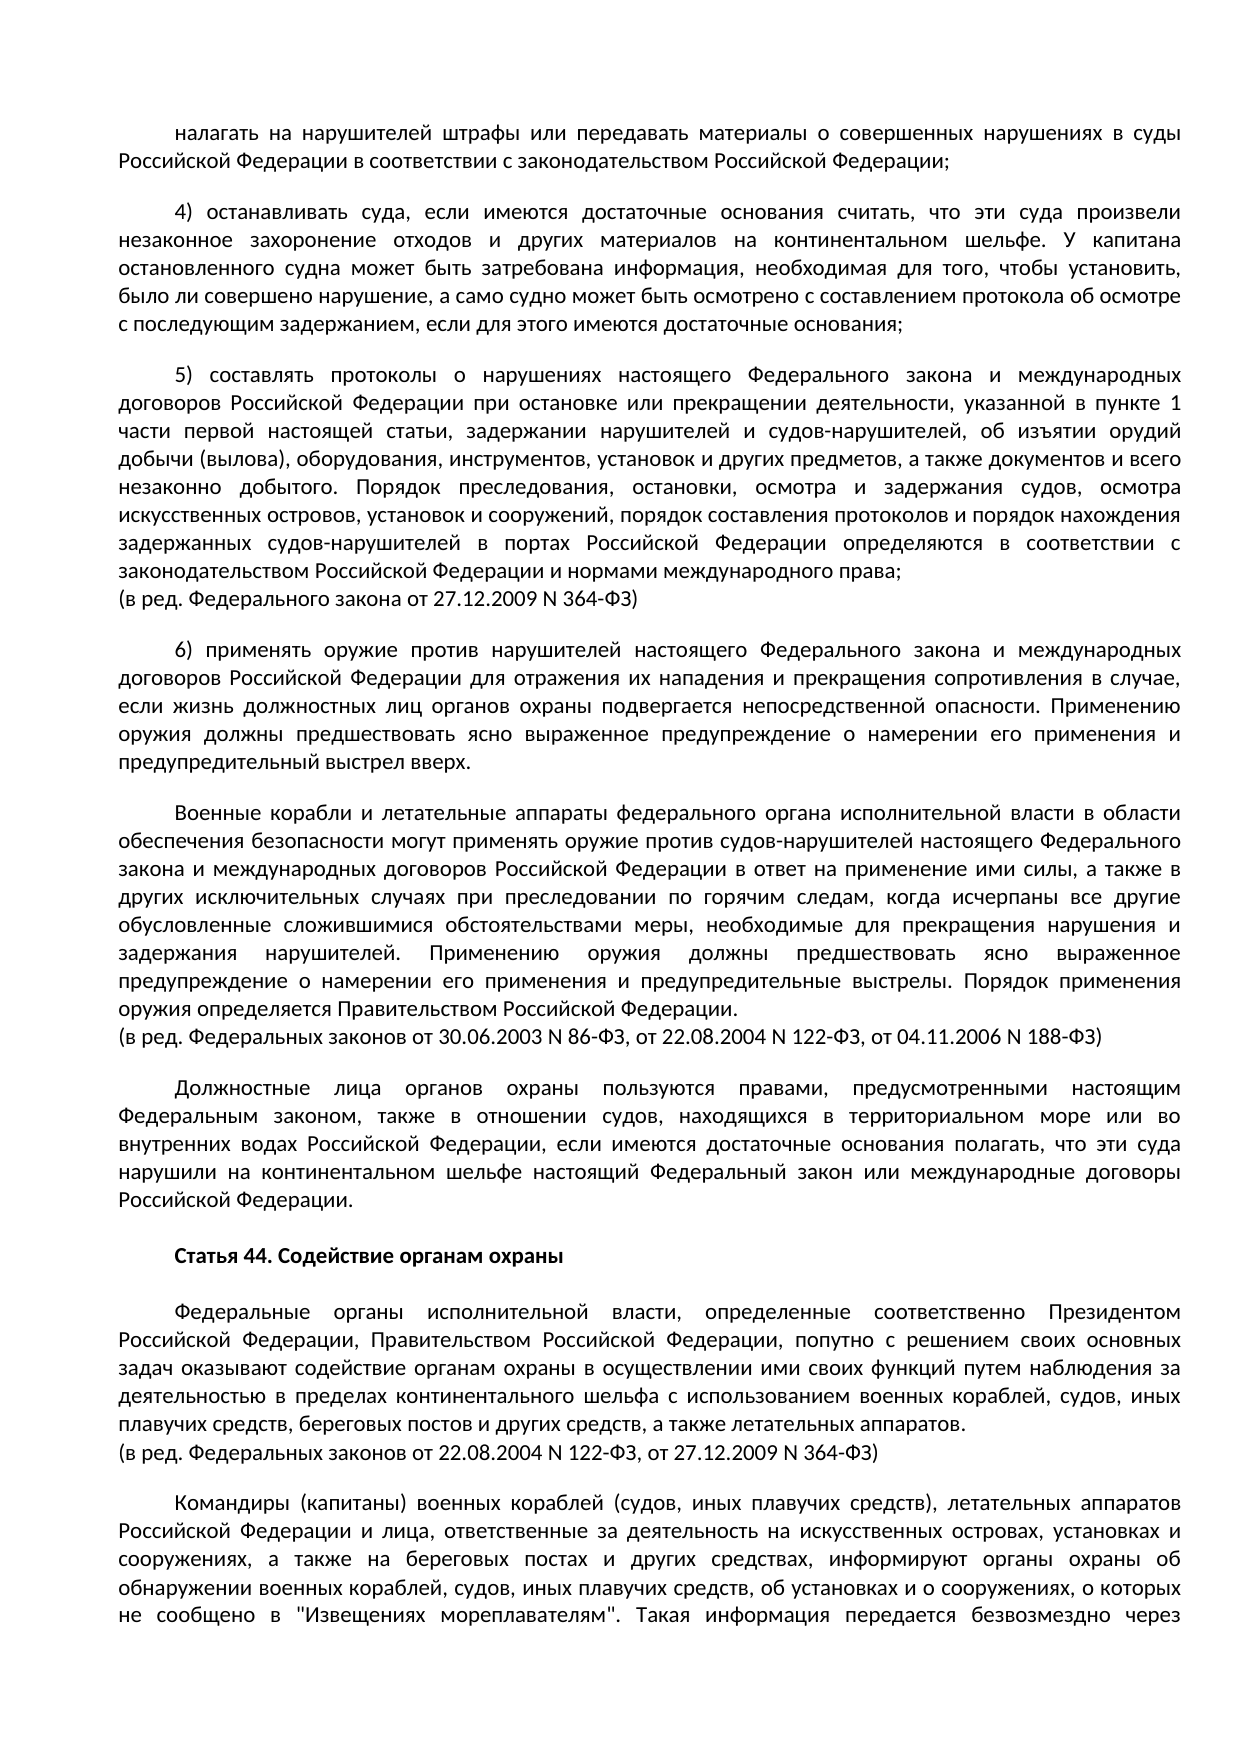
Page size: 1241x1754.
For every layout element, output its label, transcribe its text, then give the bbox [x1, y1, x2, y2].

text Военные корабли и летательные аппараты федерального органа исполнительной власти в области обеспечения безопасности могут применять оружие против судов-нарушителей настоящего Федерального закона и международных договоров Российской Федерации в ответ на применение ими силы, а также в других исключительных случаях при преследовании по горячим следам, когда исчерпаны все другие обусловленные сложившимися обстоятельствами меры, необходимые для прекращения нарушения и задержания нарушителей. Применению оружия должны предшествовать ясно выраженное предупреждение о намерении его применения и предупредительные выстрелы. Порядок применения оружия определяется Правительством Российской Федерации. [118, 798, 1181, 1022]
text 6) применять оружие против нарушителей настоящего Федерального закона и международных договоров Российской Федерации для отражения их нападения и прекращения сопротивления в случае, если жизнь должностных лиц органов охраны подвергается непосредственной опасности. Применению оружия должны предшествовать ясно выраженное предупреждение о намерении его применения и предупредительный выстрел вверх. [118, 635, 1181, 775]
text Федеральные органы исполнительной власти, определенные соответственно Президентом Российской Федерации, Правительством Российской Федерации, попутно с решением своих основных задач оказывают содействие органам охраны в осуществлении ими своих функций путем наблюдения за деятельностью в пределах континентального шельфа с использованием военных кораблей, судов, иных плавучих средств, береговых постов и других средств, а также летательных аппаратов. [118, 1297, 1181, 1438]
text налагать на нарушителей штрафы или передавать материалы о совершенных нарушениях в суды Российской Федерации в соответствии с законодательством Российской Федерации; [118, 118, 1181, 174]
text (в ред. Федерального закона от 27.12.2009 N 364-ФЗ) [118, 584, 1181, 612]
title Статья 44. Содействие органам охраны [118, 1241, 1181, 1269]
text (в ред. Федеральных законов от 30.06.2003 N 86-ФЗ, от 22.08.2004 N 122-ФЗ, от 04.11.2006 N 188-ФЗ) [118, 1022, 1181, 1050]
text 4) останавливать суда, если имеются достаточные основания считать, что эти суда произвели незаконное захоронение отходов и других материалов на континентальном шельфе. У капитана остановленного судна может быть затребована информация, необходимая для того, чтобы установить, было ли совершено нарушение, а само судно может быть осмотрено с составлением протокола об осмотре с последующим задержанием, если для этого имеются достаточные основания; [118, 197, 1181, 337]
text 5) составлять протоколы о нарушениях настоящего Федерального закона и международных договоров Российской Федерации при остановке или прекращении деятельности, указанной в пункте 1 части первой настоящей статьи, задержании нарушителей и судов-нарушителей, об изъятии орудий добычи (вылова), оборудования, инструментов, установок и других предметов, а также документов и всего незаконно добытого. Порядок преследования, остановки, осмотра и задержания судов, осмотра искусственных островов, установок и сооружений, порядок составления протоколов и порядок нахождения задержанных судов-нарушителей в портах Российской Федерации определяются в соответствии с законодательством Российской Федерации и нормами международного права; [118, 360, 1181, 584]
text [118, 1488, 1181, 1629]
text (в ред. Федеральных законов от 22.08.2004 N 122-ФЗ, от 27.12.2009 N 364-ФЗ) [118, 1438, 1181, 1466]
text Должностные лица органов охраны пользуются правами, предусмотренными настоящим Федеральным законом, также в отношении судов, находящихся в территориальном море или во внутренних водах Российской Федерации, если имеются достаточные основания полагать, что эти суда нарушили на континентальном шельфе настоящий Федеральный закон или международные договоры Российской Федерации. [118, 1073, 1181, 1213]
